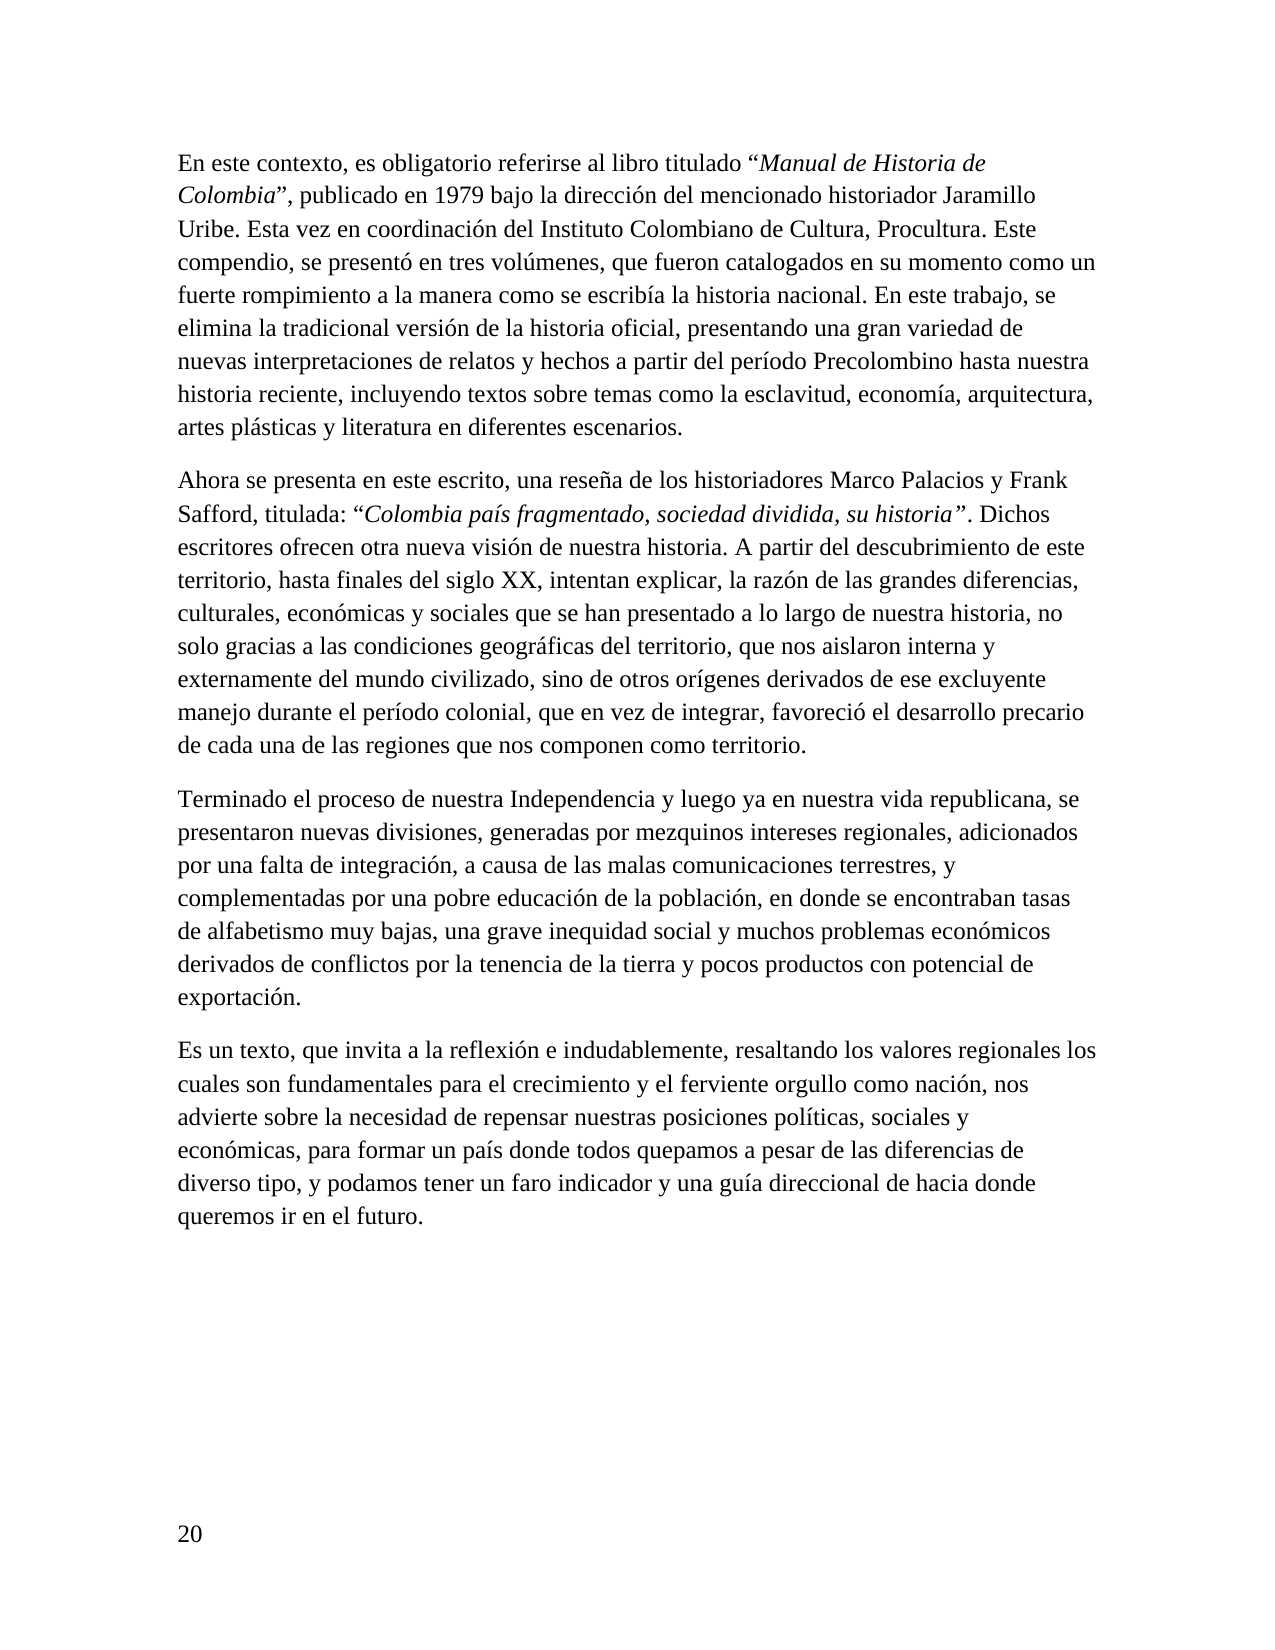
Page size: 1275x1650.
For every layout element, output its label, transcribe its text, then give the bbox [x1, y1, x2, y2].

text Terminado el proceso de nuestra Independencia y luego ya en nuestra vida republicana, se presentaron nuevas divisiones, generadas por mezquinos intereses regionales, adicionados por una falta de integración, a causa de las malas comunicaciones terrestres, y complementadas por una pobre educación de la población, en donde se encontraban tasas de alfabetismo muy bajas, una grave inequidad social y muchos problemas económicos derivados de conflictos por la tenencia de la tierra y pocos productos con potencial de exportación. [177, 784, 1098, 1011]
text Ahora se presenta en este escrito, una reseña de los historiadores Marco Palacios y Frank Safford, titulada: “Colombia país fragmentado, sociedad dividida, su historia”. Dichos escritores ofrecen otra nueva visión de nuestra historia. A partir del descubrimiento de este territorio, hasta finales del siglo XX, intentan explicar, la razón de las grandes diferencias, culturales, económicas y sociales que se han presentado a lo largo de nuestra historia, no solo gracias a las condiciones geográficas del territorio, que nos aislaron interna y externamente del mundo civilizado, sino de otros orígenes derivados de ese excluyente manejo durante el período colonial, que en vez de integrar, favoreció el desarrollo precario de cada una de las regiones que nos componen como territorio. [177, 466, 1098, 758]
text En este contexto, es obligatorio referirse al libro titulado “Manual de Historia de Colombia”, publicado en 1979 bajo la dirección del mencionado historiador Jaramillo Uribe. Esta vez en coordinación del Instituto Colombiano de Cultura, Procultura. Este compendio, se presentó en tres volúmenes, que fueron catalogados en su momento como un fuerte rompimiento a la manera como se escribía la historia nacional. En este trabajo, se elimina la tradicional versión de la historia oficial, presentando una gran variedad de nuevas interpretaciones de relatos y hechos a partir del período Precolombino hasta nuestra historia reciente, incluyendo textos sobre temas como la esclavitud, economía, arquitectura, artes plásticas y literatura en diferentes escenarios. [177, 148, 1098, 441]
text Es un texto, que invita a la reflexión e indudablemente, resaltando los valores regionales los cuales son fundamentales para el crecimiento y el ferviente orgullo como nación, nos advierte sobre la necesidad de repensar nuestras posiciones políticas, sociales y económicas, para formar un país donde todos quepamos a pesar de las diferencias de diverso tipo, y podamos tener un faro indicador y una guía direccional de hacia donde queremos ir en el futuro. [177, 1036, 1098, 1229]
